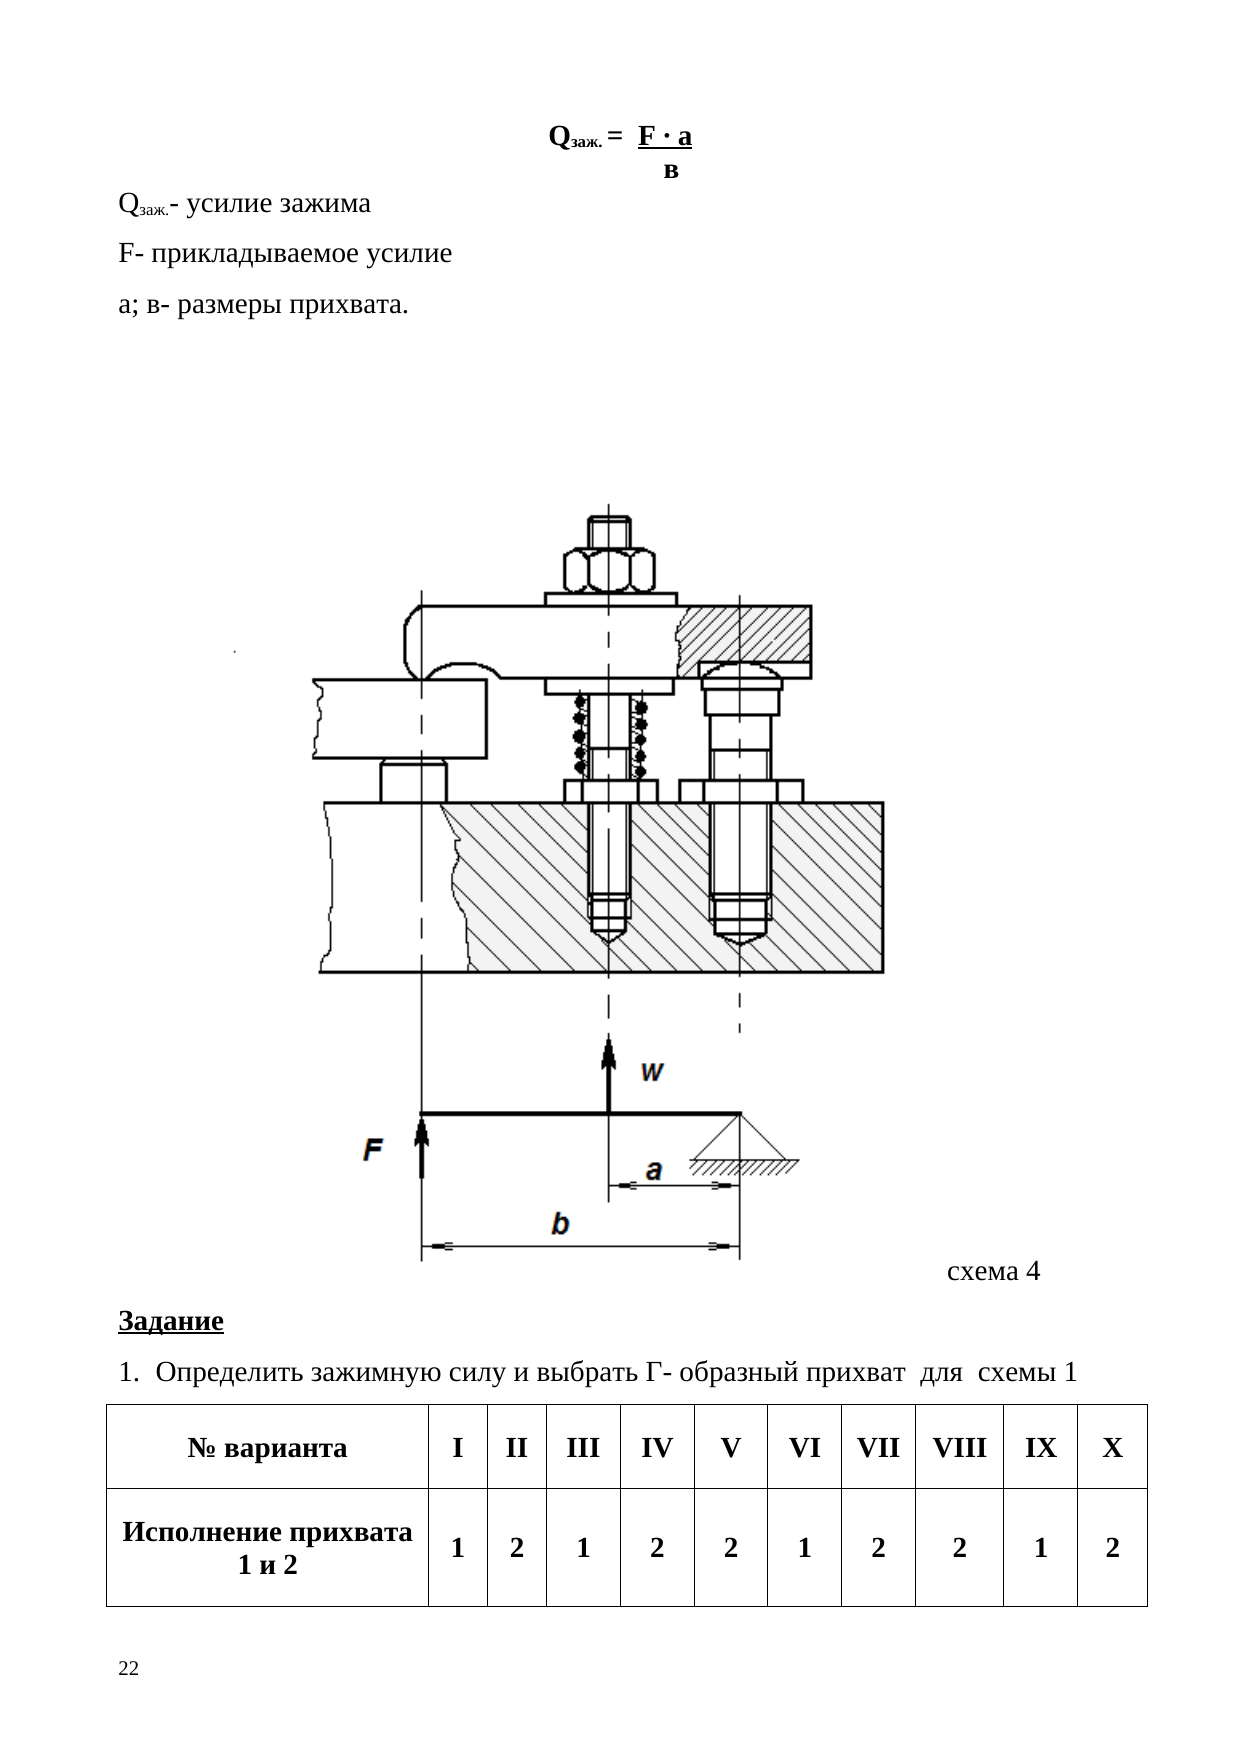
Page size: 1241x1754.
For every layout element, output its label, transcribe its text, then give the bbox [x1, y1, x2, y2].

table_cell 1 [768, 1489, 841, 1606]
table_header VIII [916, 1405, 1003, 1488]
table_cell 2 [1078, 1489, 1147, 1606]
table_cell 1 [429, 1489, 487, 1606]
table_cell 2 [621, 1489, 694, 1606]
table_header № варианта [107, 1405, 428, 1488]
text Qзаж.- усилие зажима [118, 185, 1122, 219]
table_cell 2 [488, 1489, 546, 1606]
text Qзаж. = F ∙ a [118, 118, 1122, 152]
text а; в- размеры прихвата. [118, 286, 1122, 319]
table_header X [1078, 1405, 1147, 1488]
table_cell 2 [842, 1489, 915, 1606]
picture [199, 386, 947, 1281]
table_cell Исполнение прихвата 1 и 2 [107, 1489, 428, 1606]
table_header VI [768, 1405, 841, 1488]
text в [118, 152, 1122, 185]
table_cell 2 [695, 1489, 767, 1606]
table_header I [429, 1405, 487, 1488]
table_cell 2 [916, 1489, 1003, 1606]
table_cell 1 [547, 1489, 620, 1606]
list Определить зажимную силу и выбрать Г- образный прихват для схемы 1 [118, 1354, 1122, 1387]
table_header V [695, 1405, 767, 1488]
text Задание [118, 1303, 1122, 1337]
table_header VII [842, 1405, 915, 1488]
table_cell 1 [1004, 1489, 1077, 1606]
table_header IV [621, 1405, 694, 1488]
text F- прикладываемое усилие [118, 236, 1122, 269]
table_header III [547, 1405, 620, 1488]
table_header II [488, 1405, 546, 1488]
table_header IX [1004, 1405, 1077, 1488]
